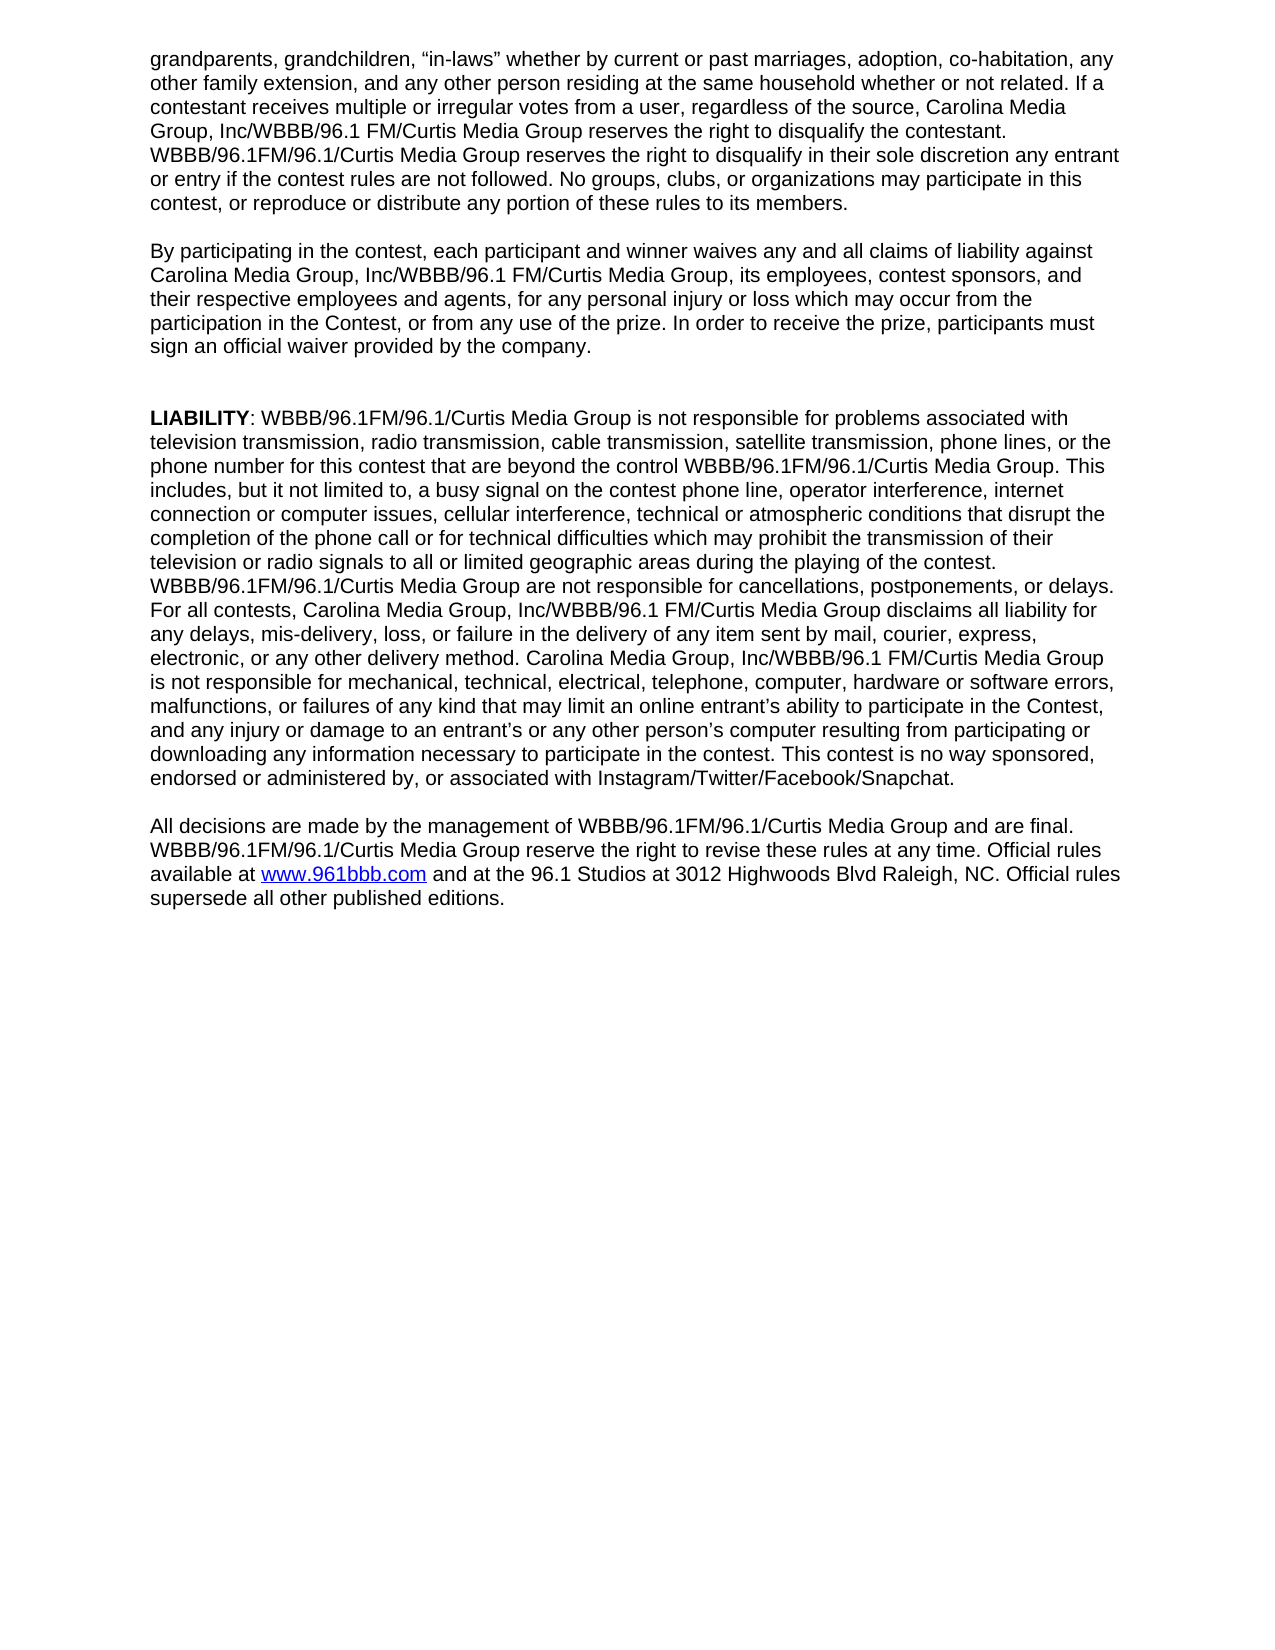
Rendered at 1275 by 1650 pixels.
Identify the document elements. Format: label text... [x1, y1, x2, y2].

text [150, 47, 1125, 214]
text LIABILITY: WBBB/96.1FM/96.1/Curtis Media Group is not responsible for problems associated with television transmission, radio transmission, cable transmission, satellite transmission, phone lines, or the phone number for this contest that are beyond the control WBBB/96.1FM/96.1/Curtis Media Group. This includes, but it not limited to, a busy signal on the contest phone line, operator interference, internet connection or computer issues, cellular interference, technical or atmospheric conditions that disrupt the completion of the phone call or for technical difficulties which may prohibit the transmission of their television or radio signals to all or limited geographic areas during the playing of the contest. WBBB/96.1FM/96.1/Curtis Media Group are not responsible for cancellations, postponements, or delays. For all contests, Carolina Media Group, Inc/WBBB/96.1 FM/Curtis Media Group disclaims all liability for any delays, mis-delivery, loss, or failure in the delivery of any item sent by mail, courier, express, electronic, or any other delivery method. Carolina Media Group, Inc/WBBB/96.1 FM/Curtis Media Group is not responsible for mechanical, technical, electrical, telephone, computer, hardware or software errors, malfunctions, or failures of any kind that may limit an online entrant’s ability to participate in the Contest, and any injury or damage to an entrant’s or any other person’s computer resulting from participating or downloading any information necessary to participate in the contest. This contest is no way sponsored, endorsed or administered by, or associated with Instagram/Twitter/Facebook/Snapchat. [150, 406, 1125, 789]
text By participating in the contest, each participant and winner waives any and all claims of liability against Carolina Media Group, Inc/WBBB/96.1 FM/Curtis Media Group, its employees, contest sponsors, and their respective employees and agents, for any personal injury or loss which may occur from the participation in the Contest, or from any use of the prize. In order to receive the prize, participants must sign an official waiver provided by the company. [150, 238, 1125, 358]
text All decisions are made by the management of WBBB/96.1FM/96.1/Curtis Media Group and are final. WBBB/96.1FM/96.1/Curtis Media Group reserve the right to revise these rules at any time. Official rules available at www.961bbb.com and at the 96.1 Studios at . Official rules supersede all other published editions. [150, 813, 1125, 909]
